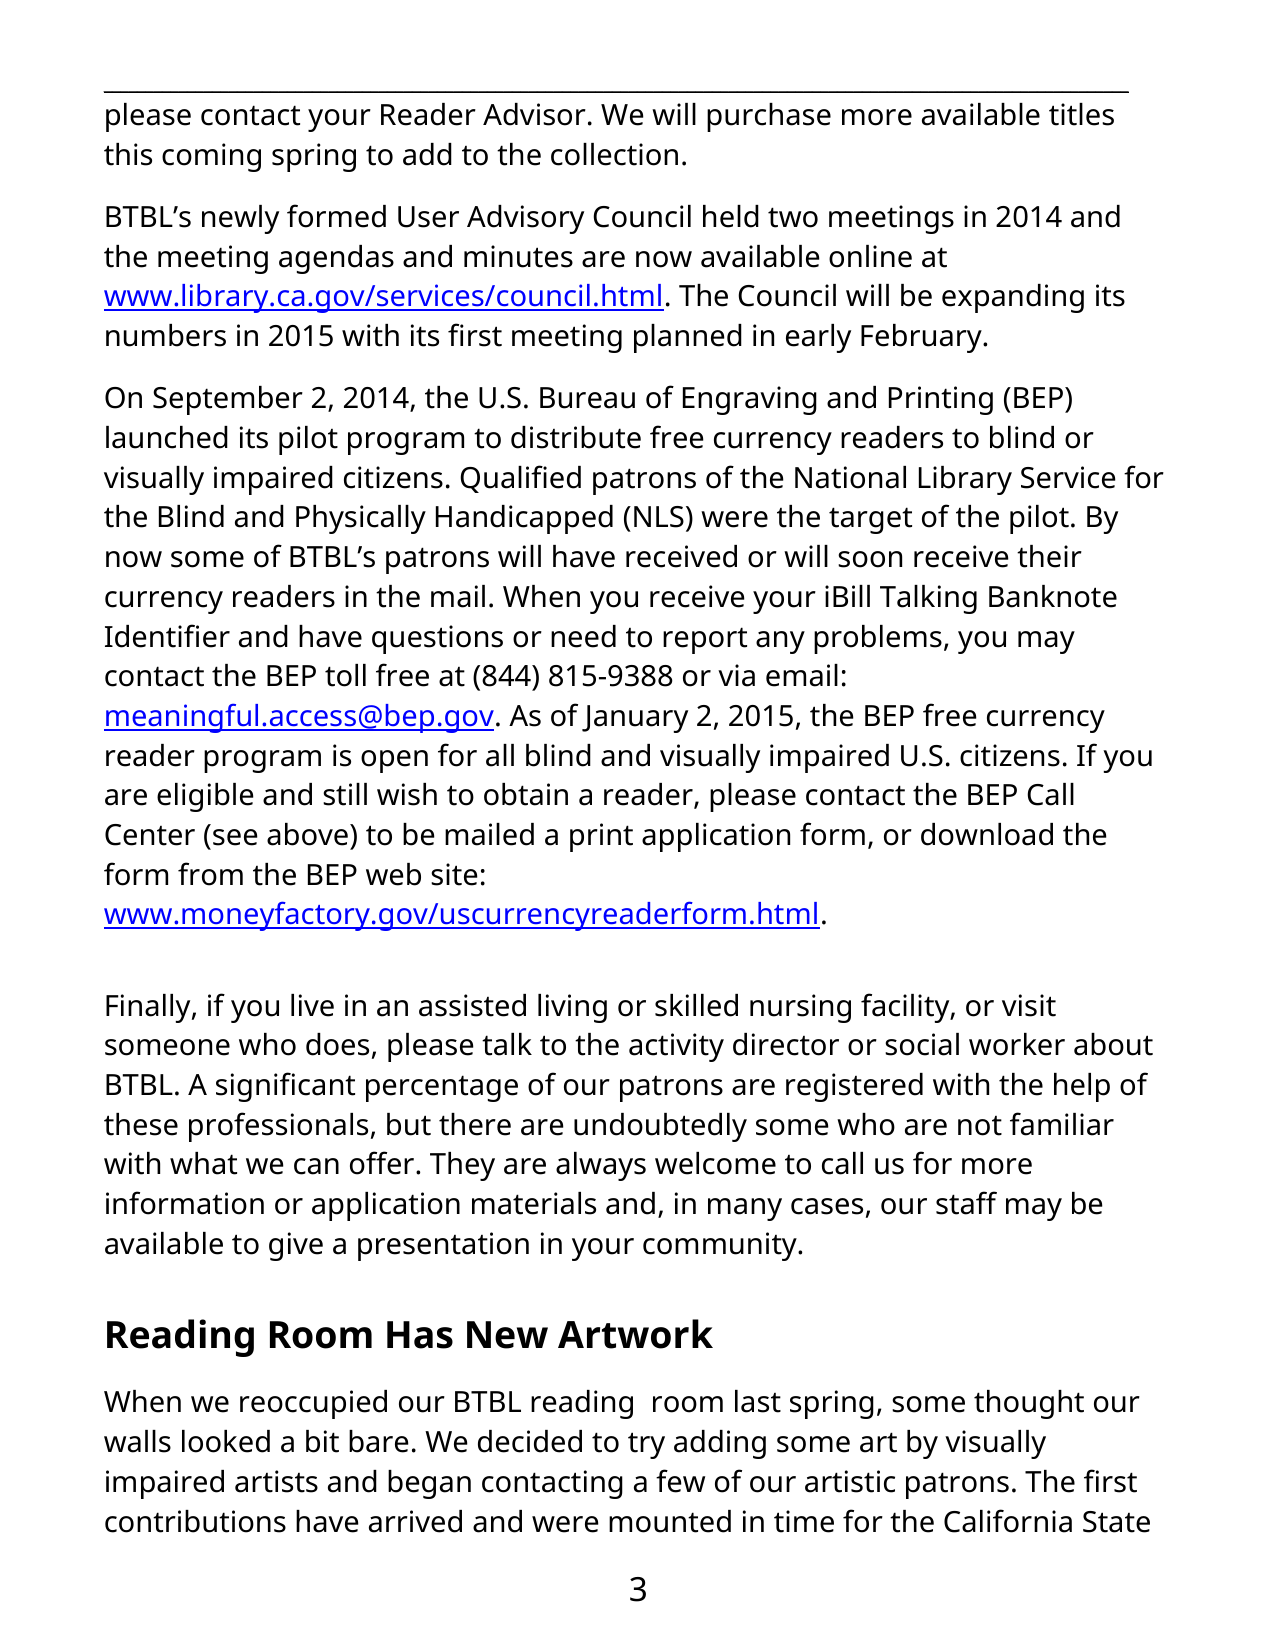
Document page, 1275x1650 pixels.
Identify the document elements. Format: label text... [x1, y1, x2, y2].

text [103, 1382, 1171, 1541]
text BTBL’s newly formed User Advisory Council held two meetings in 2014 and the meeting agendas and minutes are now available online at www.library.ca.gov/services/council.html. The Council will be expanding its numbers in 2015 with its first meeting planned in early February. [103, 196, 1171, 355]
text Finally, if you live in an assisted living or skilled nursing facility, or visit someone who does, please talk to the activity director or social worker about BTBL. A significant percentage of our patrons are registered with the help of these professionals, but there are undoubtedly some who are not familiar with what we can offer. They are always welcome to call us for more information or application materials and, in many cases, our staff may be available to give a presentation in your community. [103, 985, 1171, 1263]
text On September 2, 2014, the U.S. Bureau of Engraving and Printing (BEP) launched its pilot program to distribute free currency readers to blind or visually impaired citizens. Qualified patrons of the National Library Service for the Blind and Physically Handicapped (NLS) were the target of the pilot. By now some of BTBL’s patrons will have received or will soon receive their currency readers in the mail. When you receive your iBill Talking Banknote Identifier and have questions or need to report any problems, you may contact the BEP toll free at (844) 815-9388 or via email: meaningful.access@bep.gov. As of January 2, 2015, the BEP free currency reader program is open for all blind and visually impaired U.S. citizens. If you are eligible and still wish to obtain a reader, please contact the BEP Call Center (see above) to be mailed a print application form, or download the form from the BEP web site: www.moneyfactory.gov/uscurrencyreaderform.html. [103, 378, 1171, 933]
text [103, 94, 1171, 173]
text Reading Room Has New Artwork [103, 1308, 1171, 1359]
